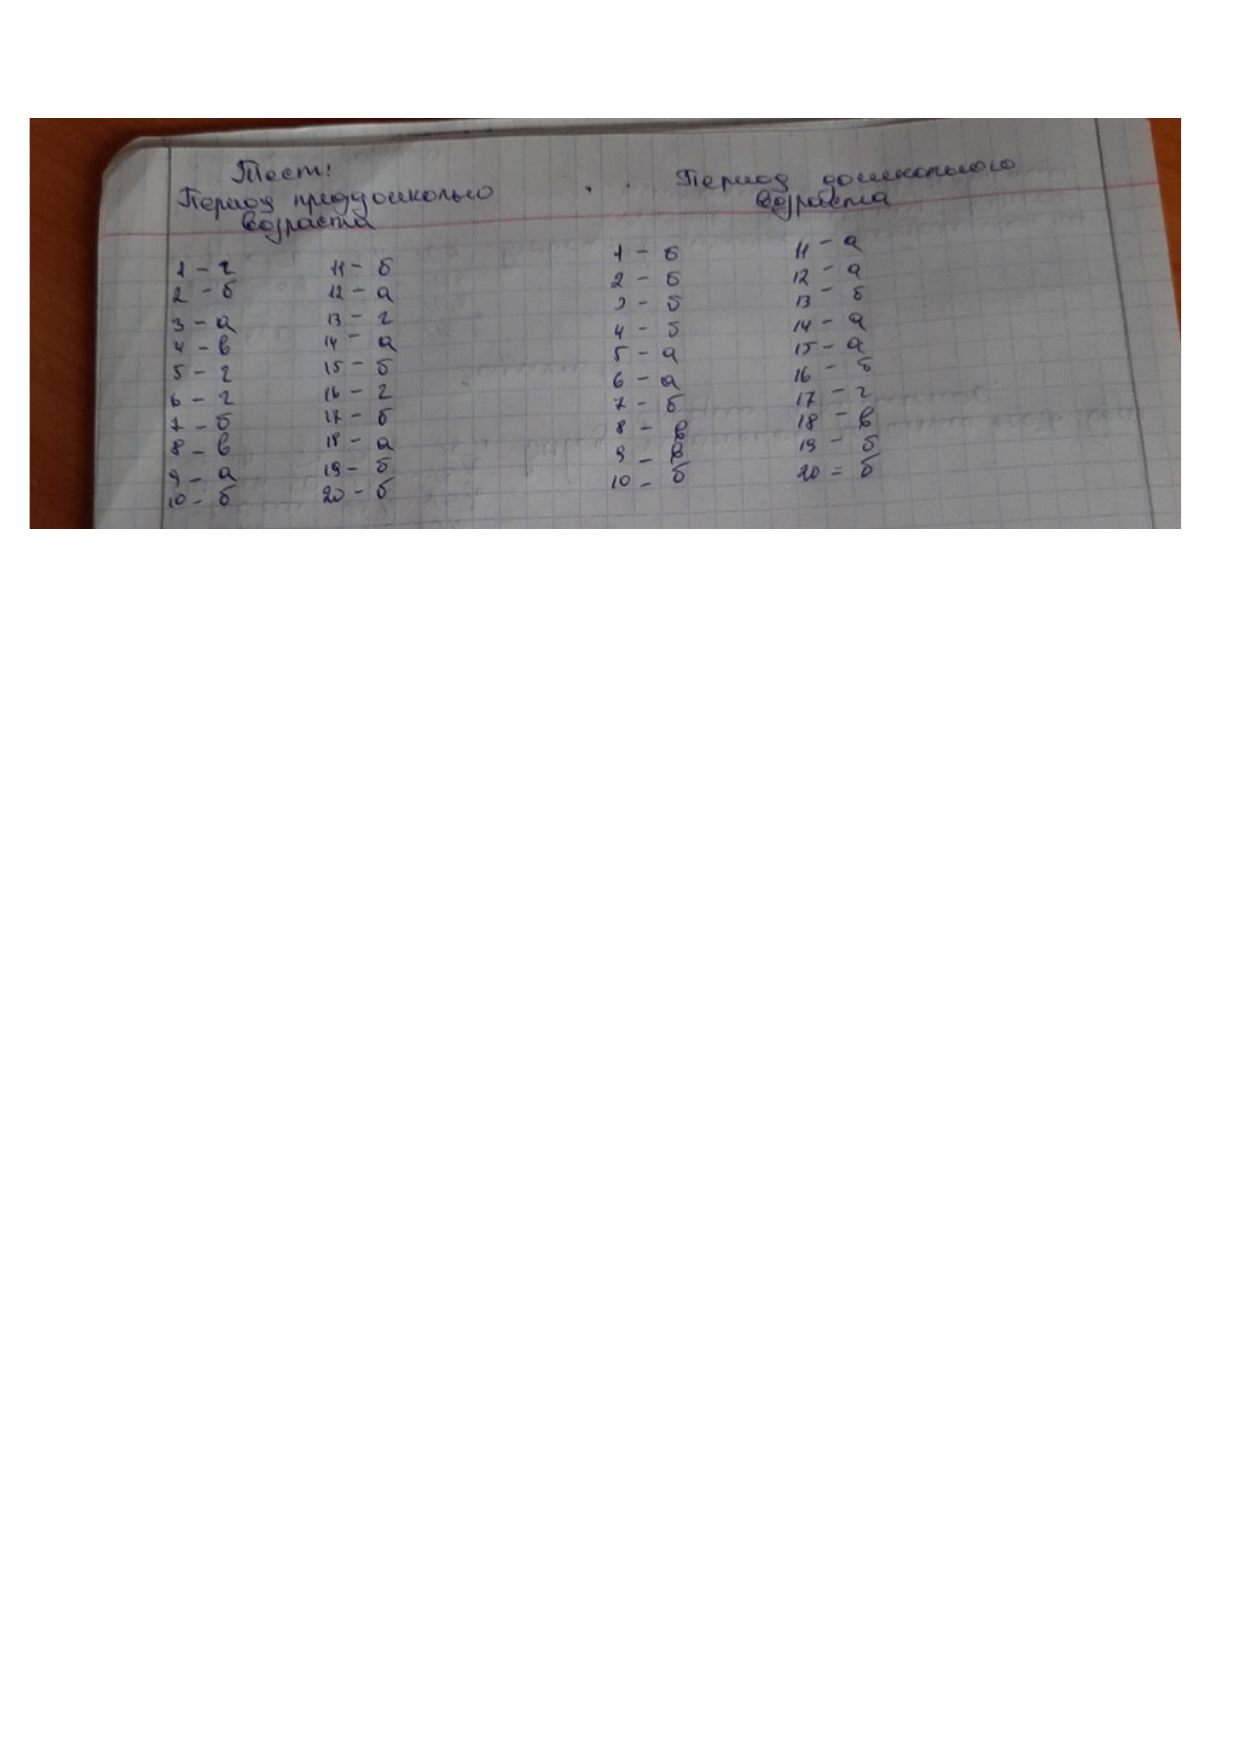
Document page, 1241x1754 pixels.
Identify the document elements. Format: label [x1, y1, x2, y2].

picture [29, 118, 1182, 529]
